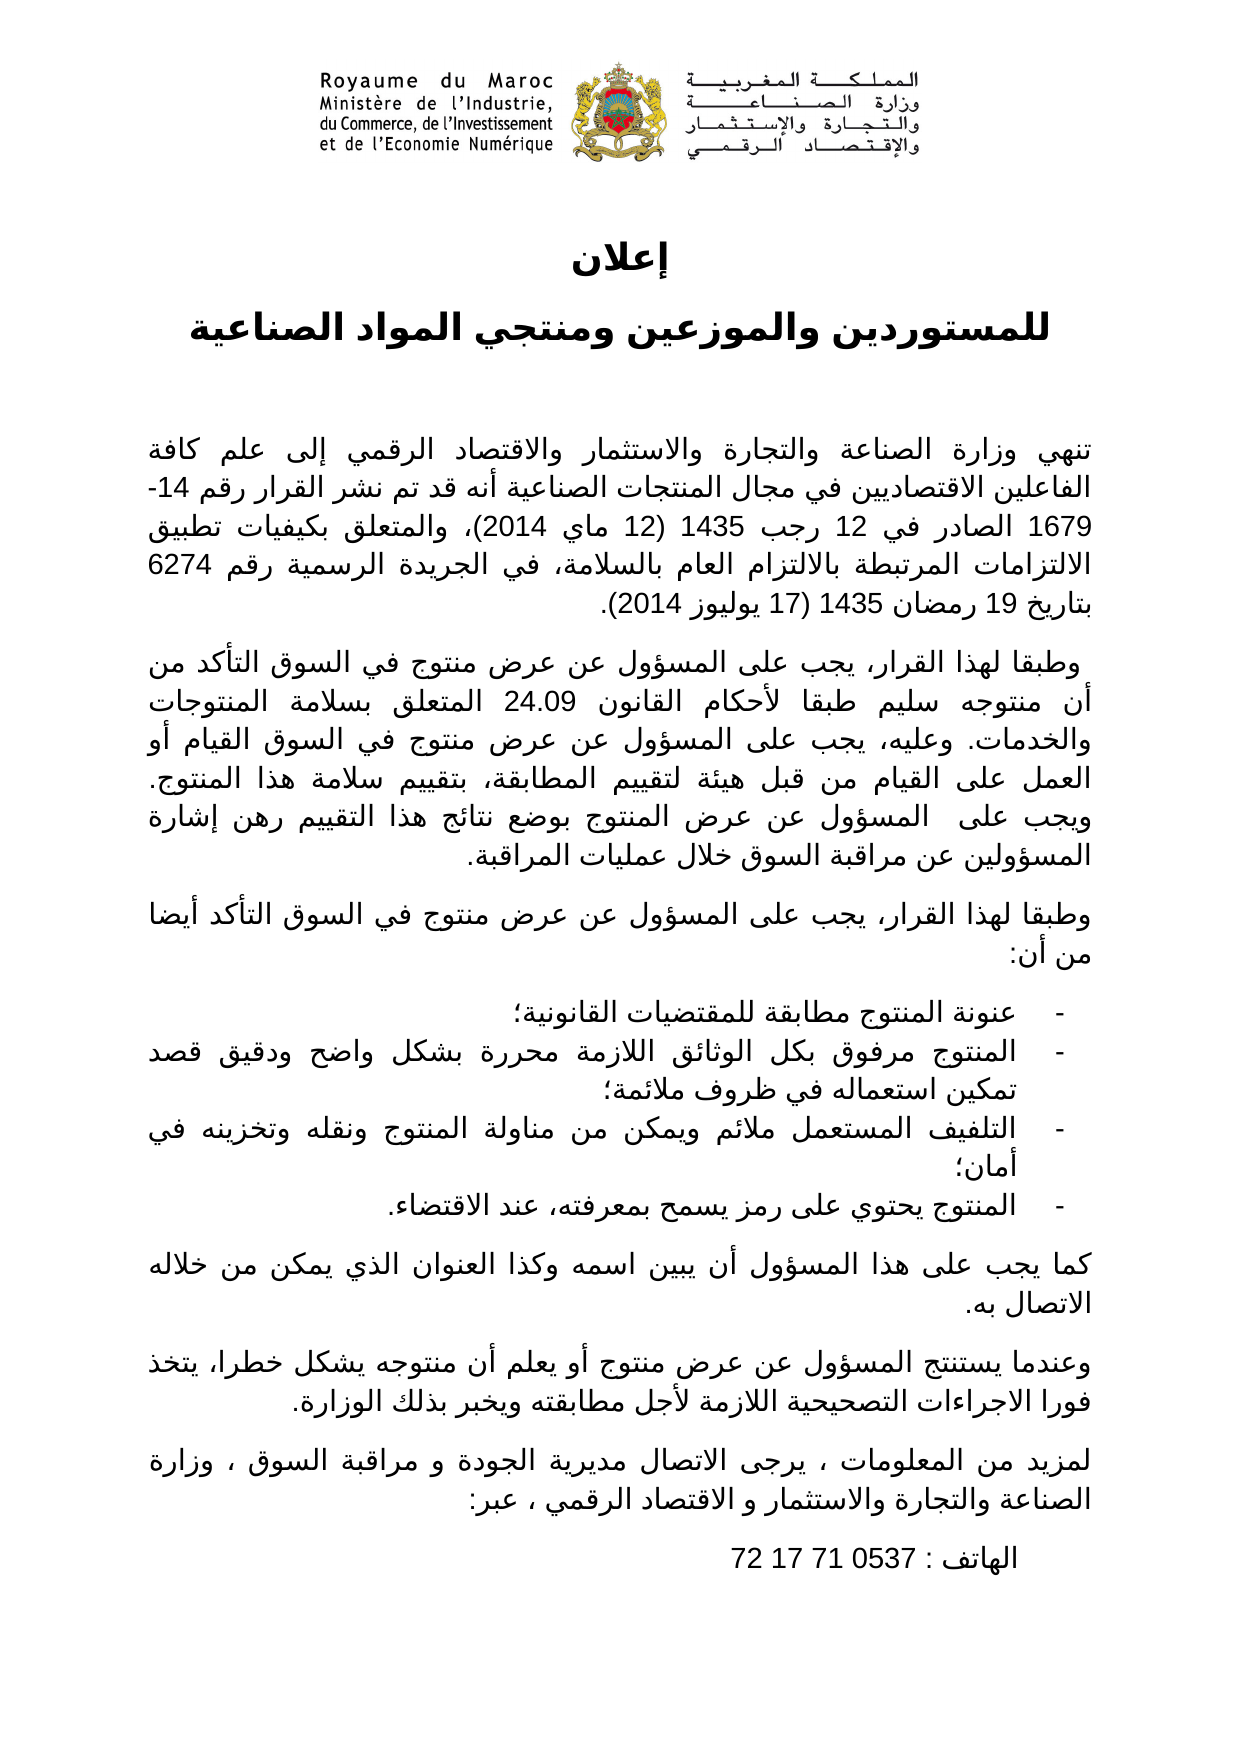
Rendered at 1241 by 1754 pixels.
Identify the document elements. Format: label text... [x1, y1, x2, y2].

list عنونة المنتوج مطابقة للمقتضيات القانونية؛ [148, 995, 1055, 1029]
text الهاتف : 0537 71 17 72 [148, 1541, 1019, 1575]
list المنتوج يحتوي على رمز يسمح بمعرفته، عند الاقتضاء. [148, 1188, 1055, 1222]
list التلفيف المستعمل ملائم ويمكن من مناولة المنتوج ونقله وتخزينه في أمان؛ [148, 1111, 1055, 1183]
text وطبقا لهذا القرار، يجب على المسؤول عن عرض منتوج في السوق التأكد أيضا من أن: [148, 897, 1093, 969]
picture [317, 59, 923, 163]
text كما يجب على هذا المسؤول أن يبين اسمه وكذا العنوان الذي يمكن من خلاله الاتصال به. [148, 1247, 1093, 1319]
text تنهي وزارة الصناعة والتجارة والاستثمار والاقتصاد الرقمي إلى علم كافة الفاعلين الاقتصاديين في مجال المنتجات الصناعية أنه قد تم نشر القرار رقم 14-1679 الصادر في 12 رجب 1435 (12 ماي 2014)، والمتعلق بكيفيات تطبيق الالتزامات المرتبطة بالالتزام العام بالسلامة، في الجريدة الرسمية رقم 6274 بتاريخ 19 رمضان 1435 (17 يوليوز 2014). [148, 432, 1093, 619]
text إعلان [148, 235, 1093, 278]
text وعندما يستنتج المسؤول عن عرض منتوج أو يعلم أن منتوجه يشكل خطرا، يتخذ فورا الاجراءات التصحيحية اللازمة لأجل مطابقته ويخبر بذلك الوزارة. [148, 1345, 1093, 1417]
text لمزيد من المعلومات ، يرجى الاتصال مديرية الجودة و مراقبة السوق ، وزارة الصناعة والتجارة والاستثمار و الاقتصاد الرقمي ، عبر: [148, 1443, 1093, 1515]
list المنتوج مرفوق بكل الوثائق اللازمة محررة بشكل واضح ودقيق قصد تمكين استعماله في ظروف ملائمة؛ [148, 1034, 1055, 1106]
text وطبقا لهذا القرار، يجب على المسؤول عن عرض منتوج في السوق التأكد من أن منتوجه سليم طبقا لأحكام القانون 24.09 المتعلق بسلامة المنتوجات والخدمات. وعليه، يجب على المسؤول عن عرض منتوج في السوق القيام أو العمل على القيام من قبل هيئة لتقييم المطابقة، بتقييم سلامة هذا المنتوج. ويجب على المسؤول عن عرض المنتوج بوضع نتائج هذا التقييم رهن إشارة المسؤولين عن مراقبة السوق خلال عمليات المراقبة. [148, 645, 1093, 872]
text للمستوردين والموزعين ومنتجي المواد الصناعية [148, 306, 1093, 349]
